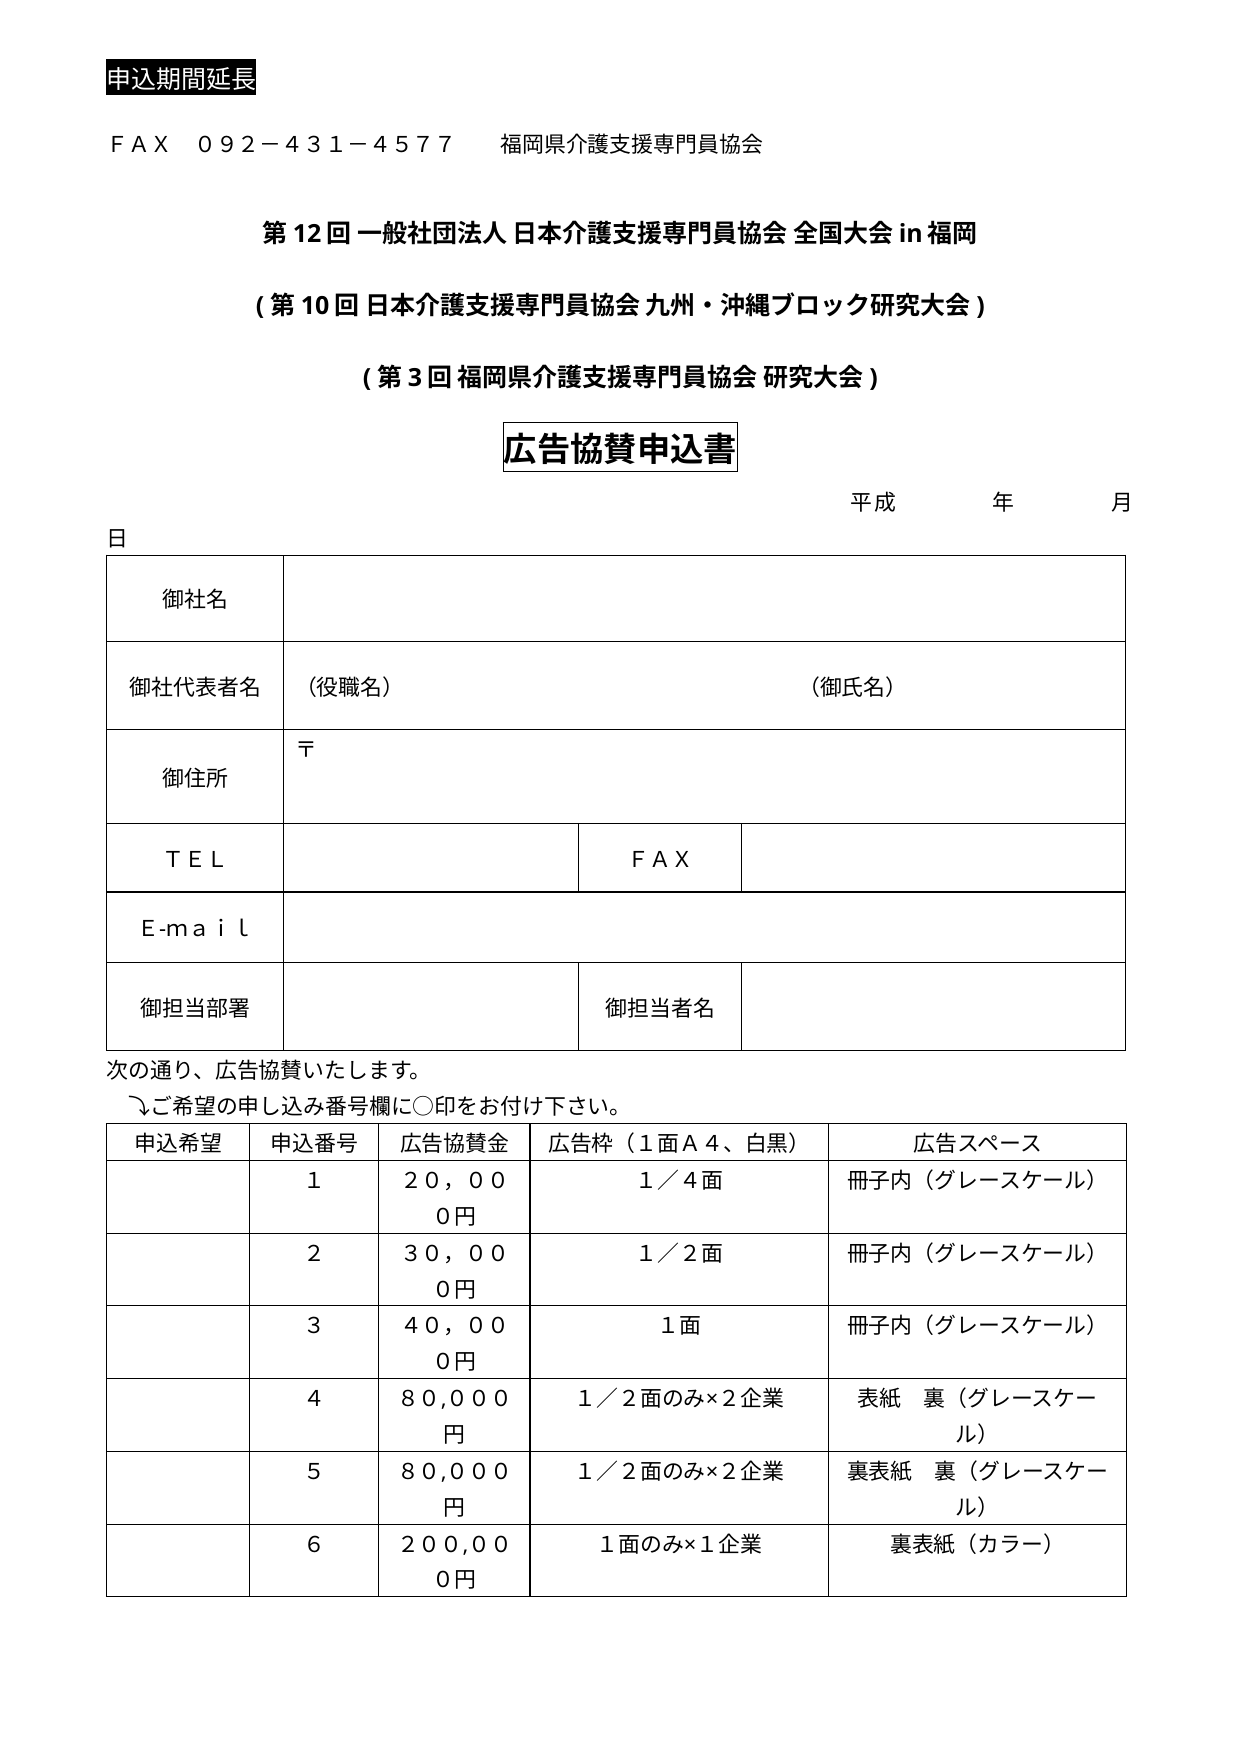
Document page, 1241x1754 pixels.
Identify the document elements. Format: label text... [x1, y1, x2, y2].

table_cell ８０,０００円 [379, 1452, 529, 1523]
table_cell ４ [250, 1379, 378, 1451]
table_cell 御担当部署 [107, 963, 283, 1050]
table_cell 冊子内（グレースケール） [829, 1161, 1126, 1233]
table_cell １ [250, 1161, 378, 1233]
table_cell ２００,０００円 [379, 1525, 529, 1596]
table_cell １／４面 [531, 1161, 828, 1233]
table_cell [107, 1234, 249, 1305]
table_cell ２ [250, 1234, 378, 1305]
table_cell [107, 1161, 249, 1233]
text ＦＡＸ ０９２－４３１－４５７７ 福岡県介護支援専門員協会 [106, 124, 1134, 160]
table_cell 冊子内（グレースケール） [829, 1234, 1126, 1305]
table_cell [107, 1452, 249, 1523]
text ⤵ご希望の申し込み番号欄に○印をお付け下さい。 [106, 1087, 1134, 1123]
table_cell [107, 1525, 249, 1596]
table_cell １／２面のみ×２企業 [531, 1379, 828, 1451]
table_cell ＴＥＬ [107, 824, 283, 891]
table_header 御社名 [107, 556, 283, 641]
table_cell １／２面 [531, 1234, 828, 1305]
table_cell [107, 1379, 249, 1451]
text 次の通り、広告協賛いたします。 [106, 1051, 1134, 1087]
table_cell [284, 963, 578, 1050]
table_cell 裏表紙（カラー） [829, 1525, 1126, 1596]
table_cell 御社代表者名 [107, 642, 283, 729]
table_cell [742, 824, 1125, 891]
table_cell ３０，０００円 [379, 1234, 529, 1305]
table_cell [284, 893, 1125, 962]
text 第12回 一般社団法人 日本介護支援専門員協会 全国大会in福岡 [106, 196, 1134, 268]
table_cell １面 [531, 1306, 828, 1378]
table_header 申込希望 [107, 1124, 249, 1160]
table_cell Ｅ-ｍａｉｌ [107, 893, 283, 962]
table_cell （役職名） （御氏名） [284, 642, 1125, 729]
table_cell ＦＡＸ [579, 824, 741, 891]
table_cell １／２面のみ×２企業 [531, 1452, 828, 1523]
table_header 広告スペース [829, 1124, 1126, 1160]
table_cell １面のみ×１企業 [531, 1525, 828, 1596]
table_cell 〒 [284, 730, 1125, 823]
table_cell 御担当者名 [579, 963, 741, 1050]
table_header 広告協賛金 [379, 1124, 529, 1160]
table_cell [284, 824, 578, 891]
table_header 申込番号 [250, 1124, 378, 1160]
table_cell 裏表紙 裏（グレースケール） [829, 1452, 1126, 1523]
table_cell ４０，０００円 [379, 1306, 529, 1378]
text 平成 年 月 日 [106, 483, 1134, 554]
table_cell [107, 1306, 249, 1378]
table_cell ５ [250, 1452, 378, 1523]
table_cell [742, 963, 1125, 1050]
table_cell ２０，０００円 [379, 1161, 529, 1233]
text ( 第10回 日本介護支援専門員協会 九州・沖縄ブロック研究大会 ) [106, 268, 1134, 339]
text 広告協賛申込書 [106, 411, 1134, 483]
table_cell 表紙 裏（グレースケール） [829, 1379, 1126, 1451]
table_cell ８０,０００円 [379, 1379, 529, 1451]
table_header 広告枠（１面Ａ４、白黒） [531, 1124, 828, 1160]
table_cell ３ [250, 1306, 378, 1378]
table_cell 冊子内（グレースケール） [829, 1306, 1126, 1378]
table_header [284, 556, 1125, 641]
text ( 第3回 福岡県介護支援専門員協会 研究大会 ) [106, 339, 1134, 411]
table_cell 御住所 [107, 730, 283, 823]
table_cell ６ [250, 1525, 378, 1596]
